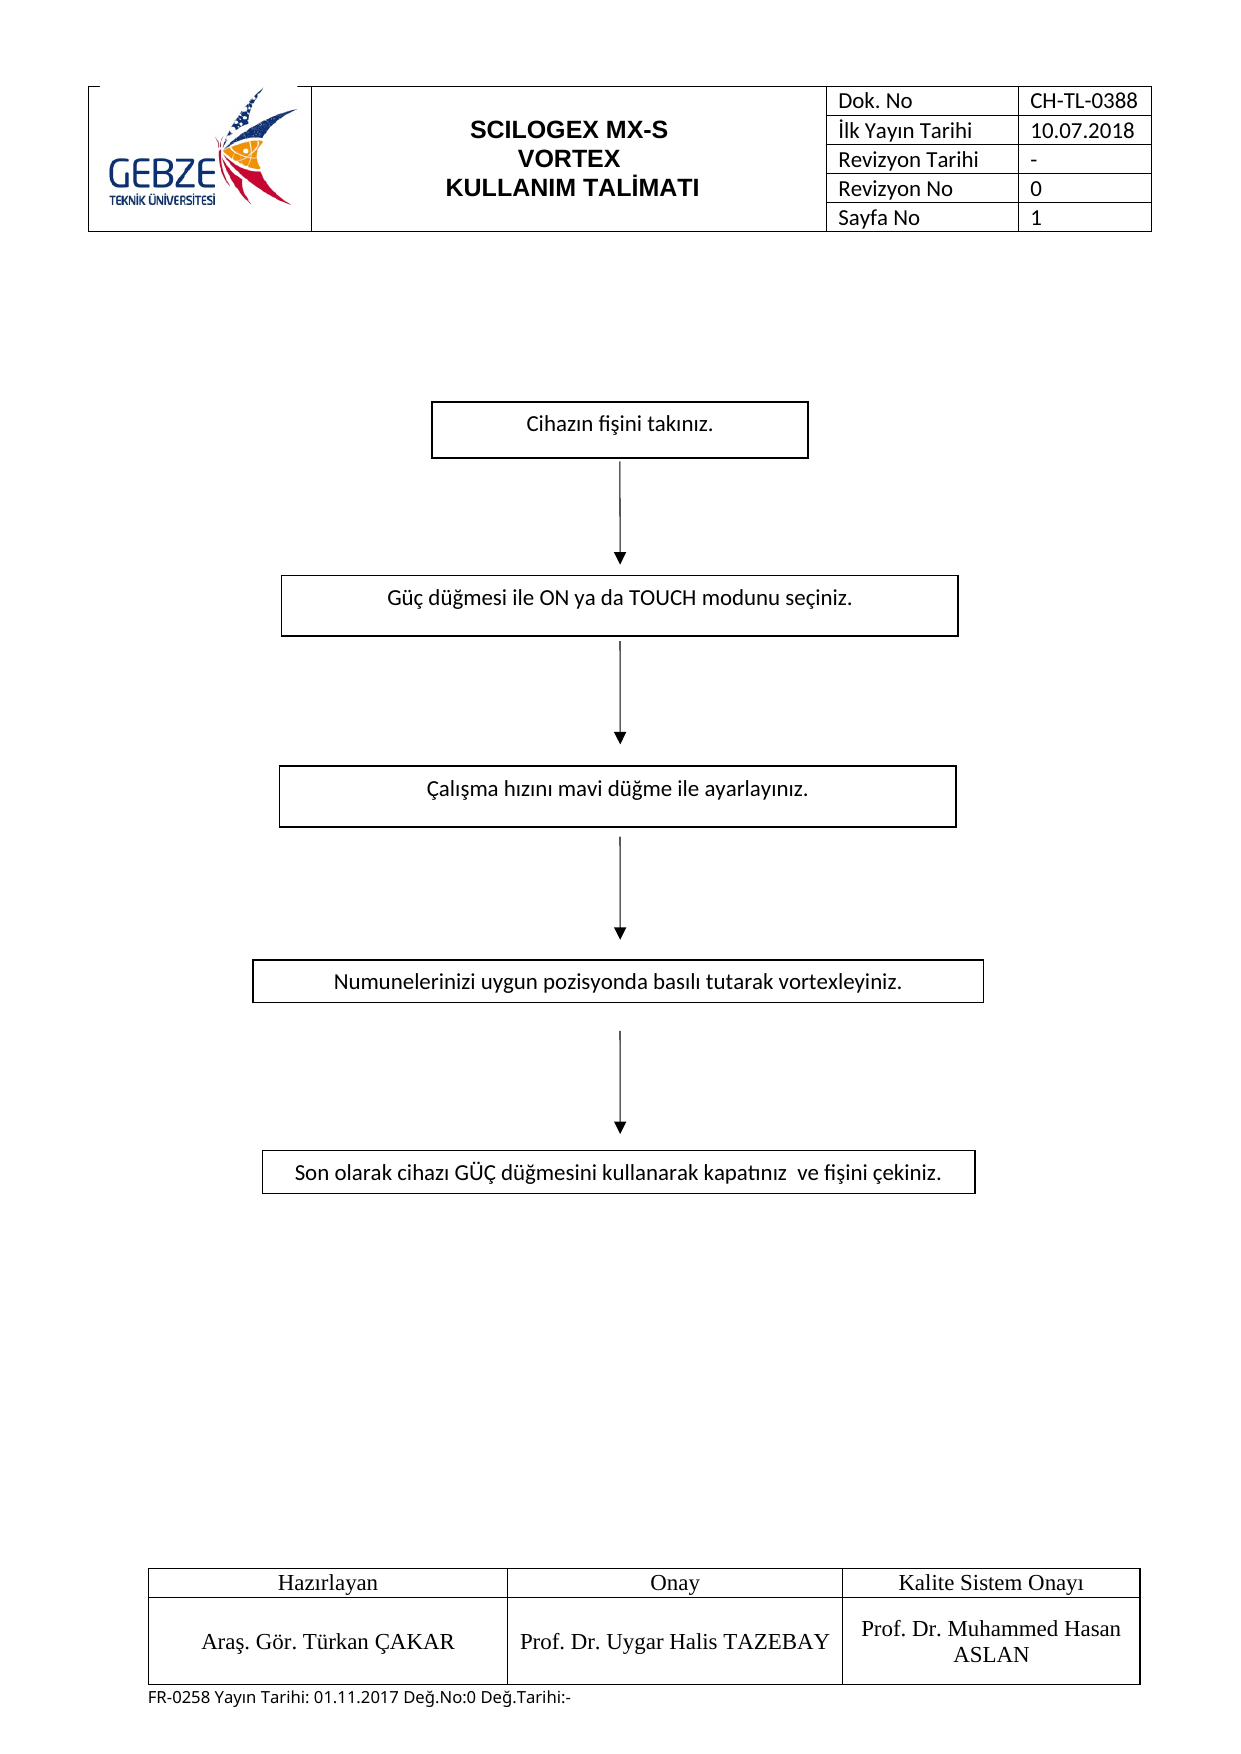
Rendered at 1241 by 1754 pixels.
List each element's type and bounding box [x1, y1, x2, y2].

picture [99, 86, 298, 215]
